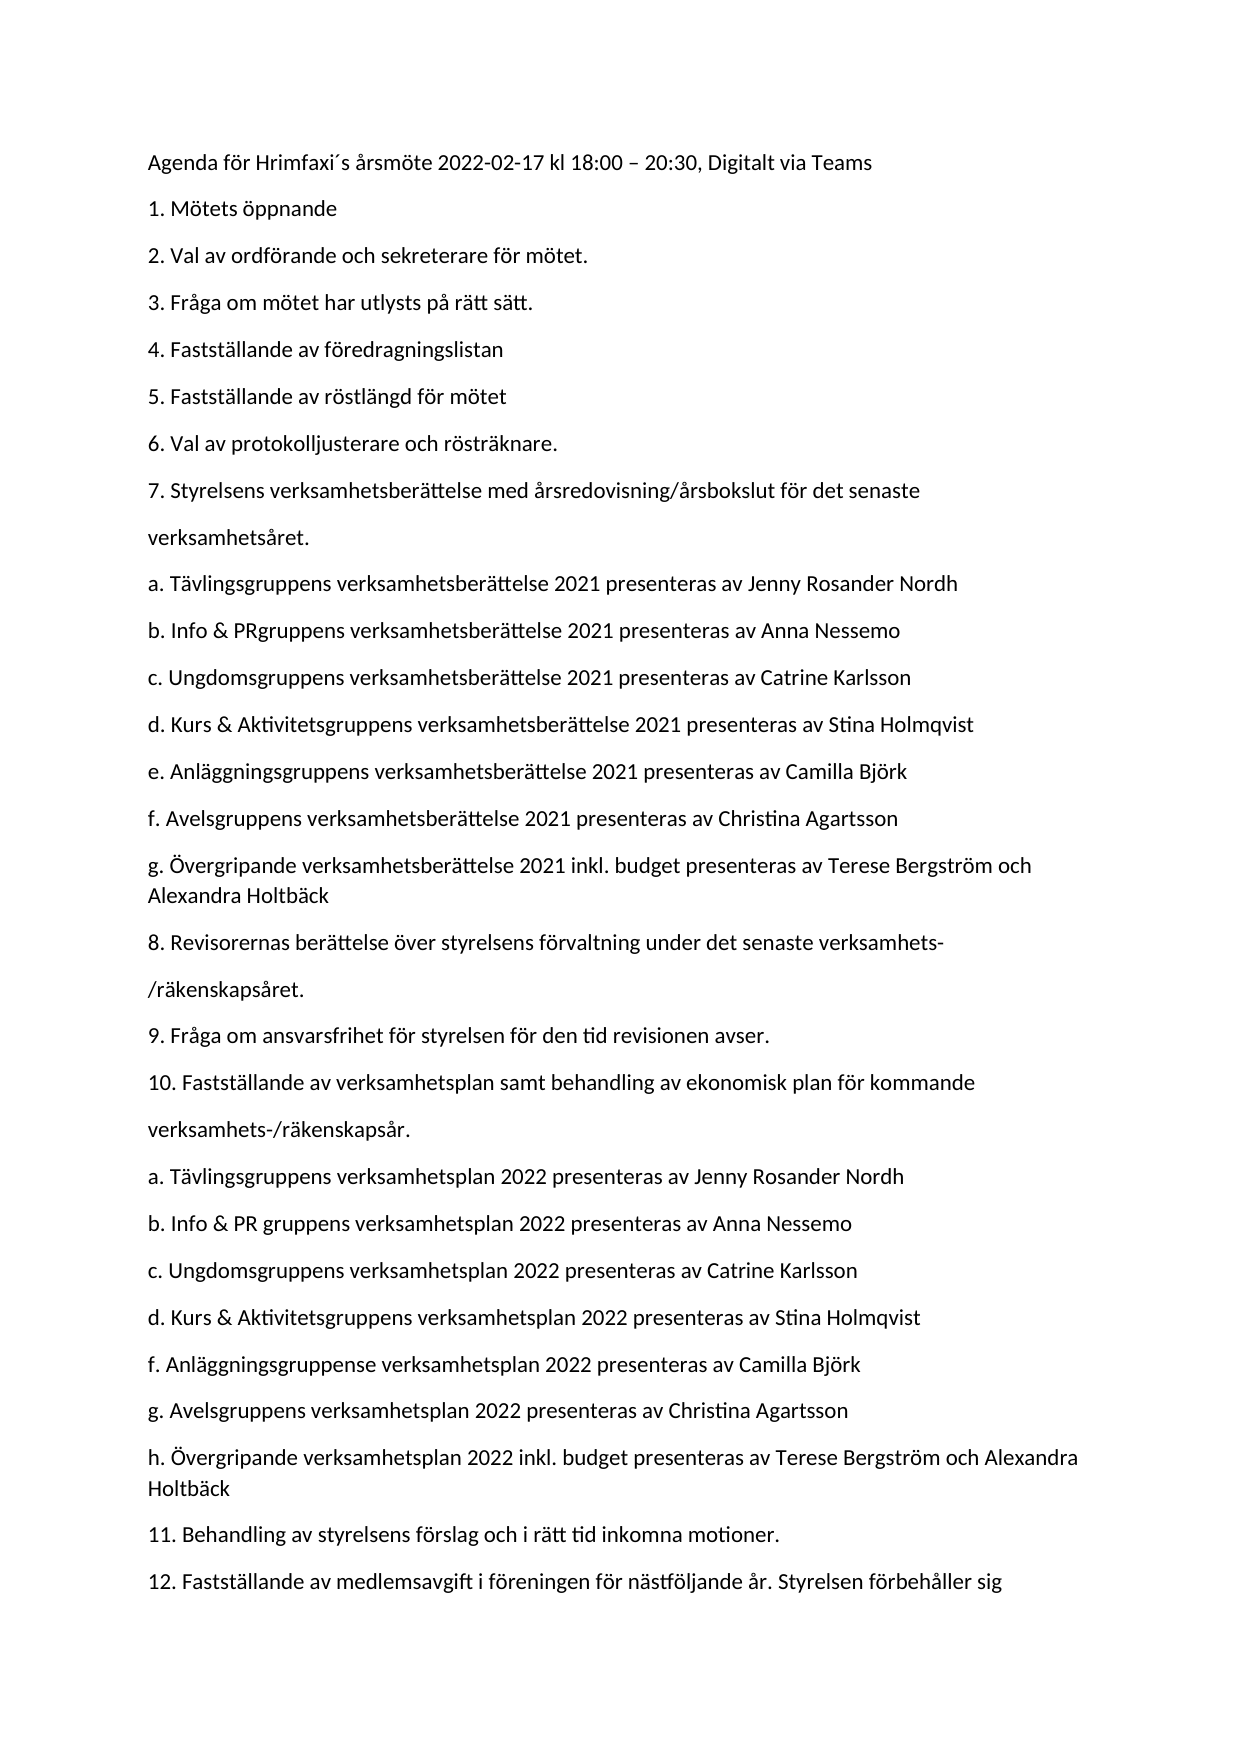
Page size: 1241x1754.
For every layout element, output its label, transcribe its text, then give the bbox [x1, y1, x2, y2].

text d. Kurs & Aktivitetsgruppens verksamhetsplan 2022 presenteras av Stina Holmqvist [148, 1303, 1093, 1331]
text 12. Fastställande av medlemsavgift i föreningen för nästföljande år. Styrelsen förbehåller sig [148, 1567, 1093, 1595]
text f. Anläggningsgruppense verksamhetsplan 2022 presenteras av Camilla Björk [148, 1350, 1093, 1378]
text a. Tävlingsgruppens verksamhetsplan 2022 presenteras av Jenny Rosander Nordh [148, 1162, 1093, 1190]
text 10. Fastställande av verksamhetsplan samt behandling av ekonomisk plan för kommande [148, 1068, 1093, 1096]
text b. Info & PR gruppens verksamhetsplan 2022 presenteras av Anna Nessemo [148, 1209, 1093, 1237]
text b. Info & PRgruppens verksamhetsberättelse 2021 presenteras av Anna Nessemo [148, 616, 1093, 644]
text 4. Fastställande av föredragningslistan [148, 335, 1093, 363]
text e. Anläggningsgruppens verksamhetsberättelse 2021 presenteras av Camilla Björk [148, 757, 1093, 785]
text verksamhets-/räkenskapsår. [148, 1115, 1093, 1143]
text 7. Styrelsens verksamhetsberättelse med årsredovisning/årsbokslut för det senaste [148, 476, 1093, 504]
text g. Övergripande verksamhetsberättelse 2021 inkl. budget presenteras av Terese Bergström och Alexandra Holtbäck [148, 851, 1093, 909]
text /räkenskapsåret. [148, 975, 1093, 1003]
text g. Avelsgruppens verksamhetsplan 2022 presenteras av Christina Agartsson [148, 1397, 1093, 1424]
text a. Tävlingsgruppens verksamhetsberättelse 2021 presenteras av Jenny Rosander Nordh [148, 569, 1093, 597]
text 11. Behandling av styrelsens förslag och i rätt tid inkomna motioner. [148, 1521, 1093, 1548]
text c. Ungdomsgruppens verksamhetsberättelse 2021 presenteras av Catrine Karlsson [148, 663, 1093, 691]
text 8. Revisorernas berättelse över styrelsens förvaltning under det senaste verksamhets- [148, 928, 1093, 956]
text h. Övergripande verksamhetsplan 2022 inkl. budget presenteras av Terese Bergström och Alexandra Holtbäck [148, 1443, 1093, 1502]
text f. Avelsgruppens verksamhetsberättelse 2021 presenteras av Christina Agartsson [148, 804, 1093, 832]
text c. Ungdomsgruppens verksamhetsplan 2022 presenteras av Catrine Karlsson [148, 1256, 1093, 1284]
text 3. Fråga om mötet har utlysts på rätt sätt. [148, 288, 1093, 316]
text 1. Mötets öppnande [148, 194, 1093, 222]
text Agenda för Hrimfaxi´s årsmöte 2022-02-17 kl 18:00 – 20:30, Digitalt via Teams [148, 148, 1093, 176]
text 9. Fråga om ansvarsfrihet för styrelsen för den tid revisionen avser. [148, 1022, 1093, 1049]
text 6. Val av protokolljusterare och rösträknare. [148, 429, 1093, 457]
text verksamhetsåret. [148, 523, 1093, 551]
text 2. Val av ordförande och sekreterare för mötet. [148, 241, 1093, 269]
text d. Kurs & Aktivitetsgruppens verksamhetsberättelse 2021 presenteras av Stina Holmqvist [148, 710, 1093, 738]
text 5. Fastställande av röstlängd för mötet [148, 382, 1093, 410]
